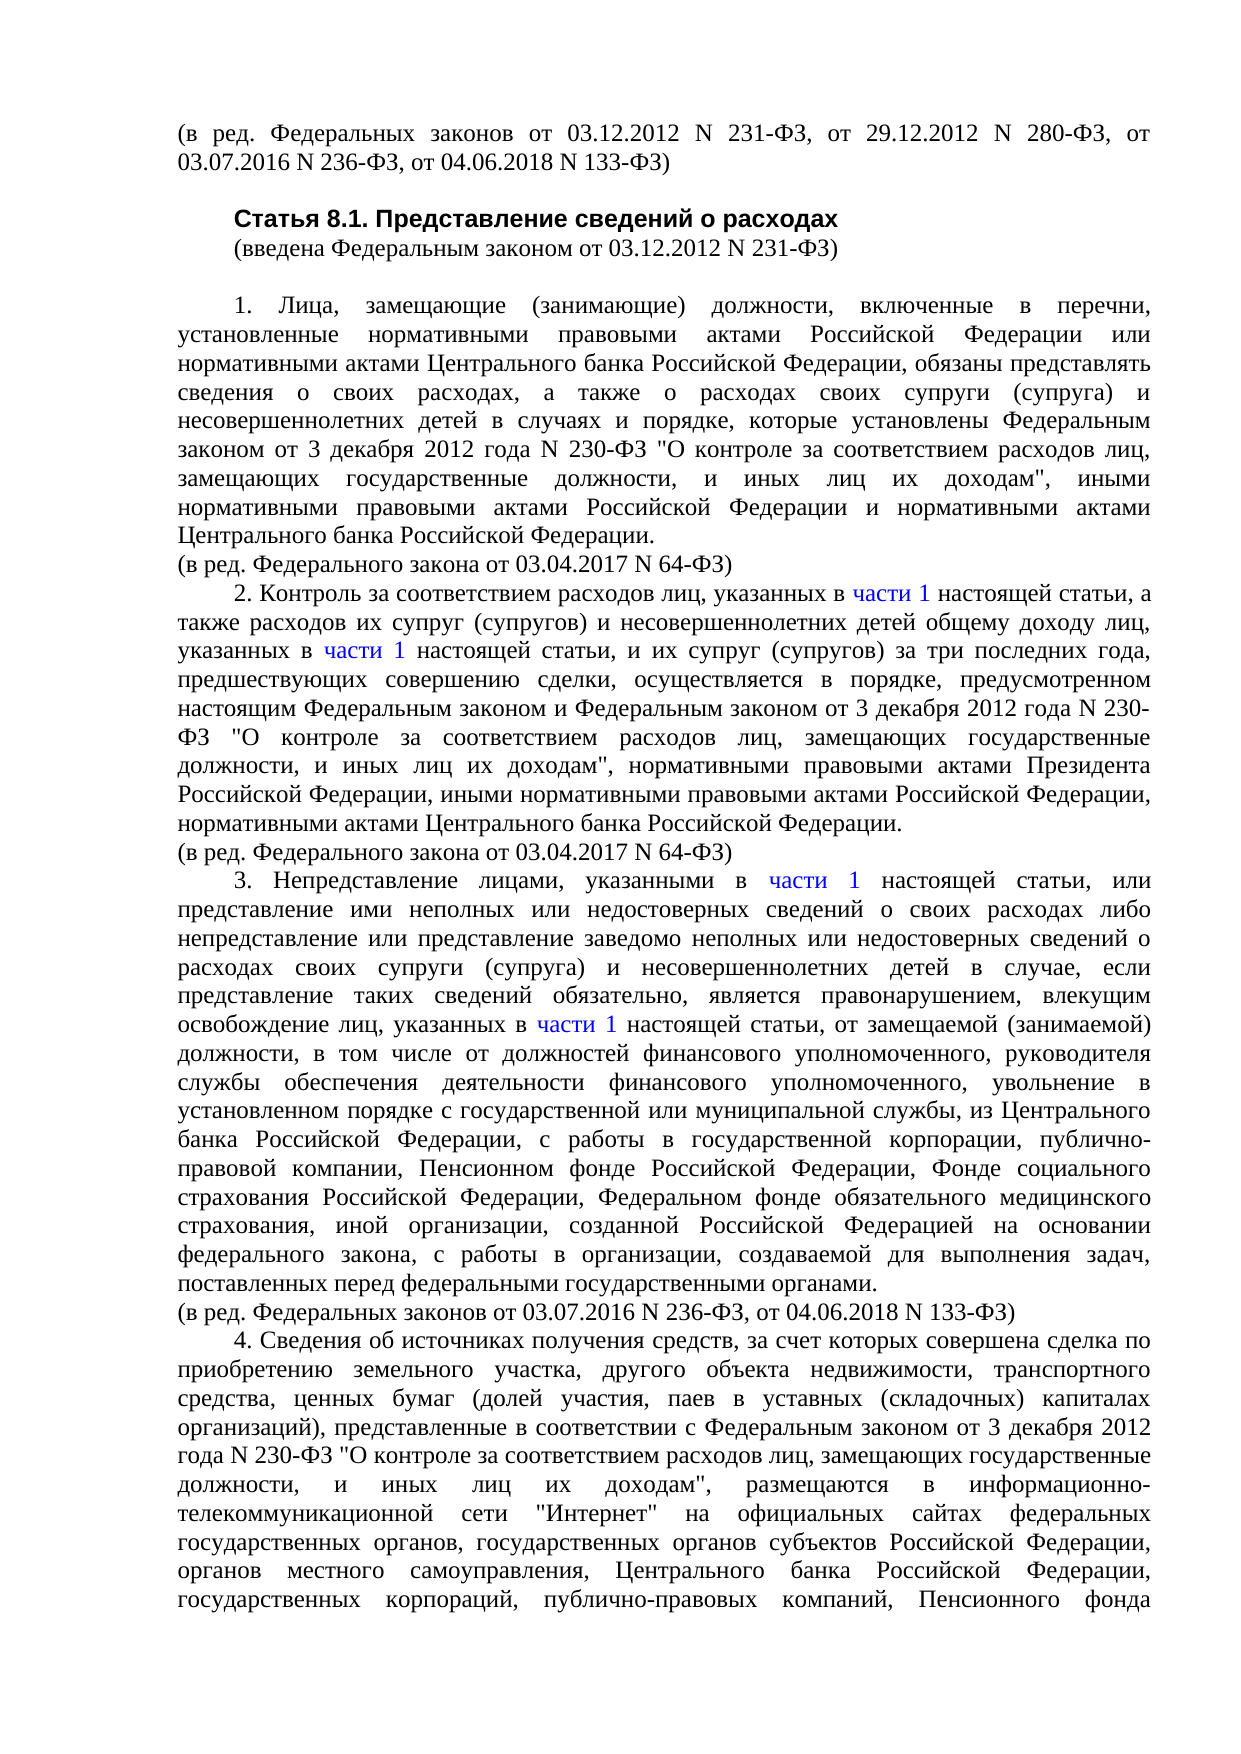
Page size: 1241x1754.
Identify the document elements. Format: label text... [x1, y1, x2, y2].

text (в ред. Федерального закона от 03.04.2017 N 64-ФЗ) [177, 549, 1152, 578]
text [177, 1326, 1152, 1613]
text Статья 8.1. Представление сведений о расходах [177, 204, 1152, 233]
text 3. Непредставление лицами, указанными в части 1 настоящей статьи, или представление ими неполных или недостоверных сведений о своих расходах либо непредставление или представление заведомо неполных или недостоверных сведений о расходах своих супруги (супруга) и несовершеннолетних детей в случае, если представление таких сведений обязательно, является правонарушением, влекущим освобождение лиц, указанных в части 1 настоящей статьи, от замещаемой (занимаемой) должности, в том числе от должностей финансового уполномоченного, руководителя службы обеспечения деятельности финансового уполномоченного, увольнение в установленном порядке с государственной или муниципальной службы, из Центрального банка Российской Федерации, с работы в государственной корпорации, публично-правовой компании, Пенсионном фонде Российской Федерации, Фонде социального страхования Российской Федерации, Федеральном фонде обязательного медицинского страхования, иной организации, созданной Российской Федерацией на основании федерального закона, с работы в организации, создаваемой для выполнения задач, поставленных перед федеральными государственными органами. [177, 866, 1152, 1297]
text 1. Лица, замещающие (занимающие) должности, включенные в перечни, установленные нормативными правовыми актами Российской Федерации или нормативными актами Центрального банка Российской Федерации, обязаны представлять сведения о своих расходах, а также о расходах своих супруги (супруга) и несовершеннолетних детей в случаях и порядке, которые установлены Федеральным законом от 3 декабря 2012 года N 230-ФЗ "О контроле за соответствием расходов лиц, замещающих государственные должности, и иных лиц их доходам", иными нормативными правовыми актами Российской Федерации и нормативными актами Центрального банка Российской Федерации. [177, 291, 1152, 549]
text (в ред. Федеральных законов от 03.07.2016 N 236-ФЗ, от 04.06.2018 N 133-ФЗ) [177, 1297, 1152, 1326]
text (введена Федеральным законом от 03.12.2012 N 231-ФЗ) [177, 233, 1152, 262]
text (в ред. Федеральных законов от 03.12.2012 N 231-ФЗ, от 29.12.2012 N 280-ФЗ, от 03.07.2016 N 236-ФЗ, от 04.06.2018 N 133-ФЗ) [177, 118, 1152, 176]
text 2. Контроль за соответствием расходов лиц, указанных в части 1 настоящей статьи, а также расходов их супруг (супругов) и несовершеннолетних детей общему доходу лиц, указанных в части 1 настоящей статьи, и их супруг (супругов) за три последних года, предшествующих совершению сделки, осуществляется в порядке, предусмотренном настоящим Федеральным законом и Федеральным законом от 3 декабря 2012 года N 230-ФЗ "О контроле за соответствием расходов лиц, замещающих государственные должности, и иных лиц их доходам", нормативными правовыми актами Президента Российской Федерации, иными нормативными правовыми актами Российской Федерации, нормативными актами Центрального банка Российской Федерации. [177, 578, 1152, 837]
text (в ред. Федерального закона от 03.04.2017 N 64-ФЗ) [177, 837, 1152, 866]
